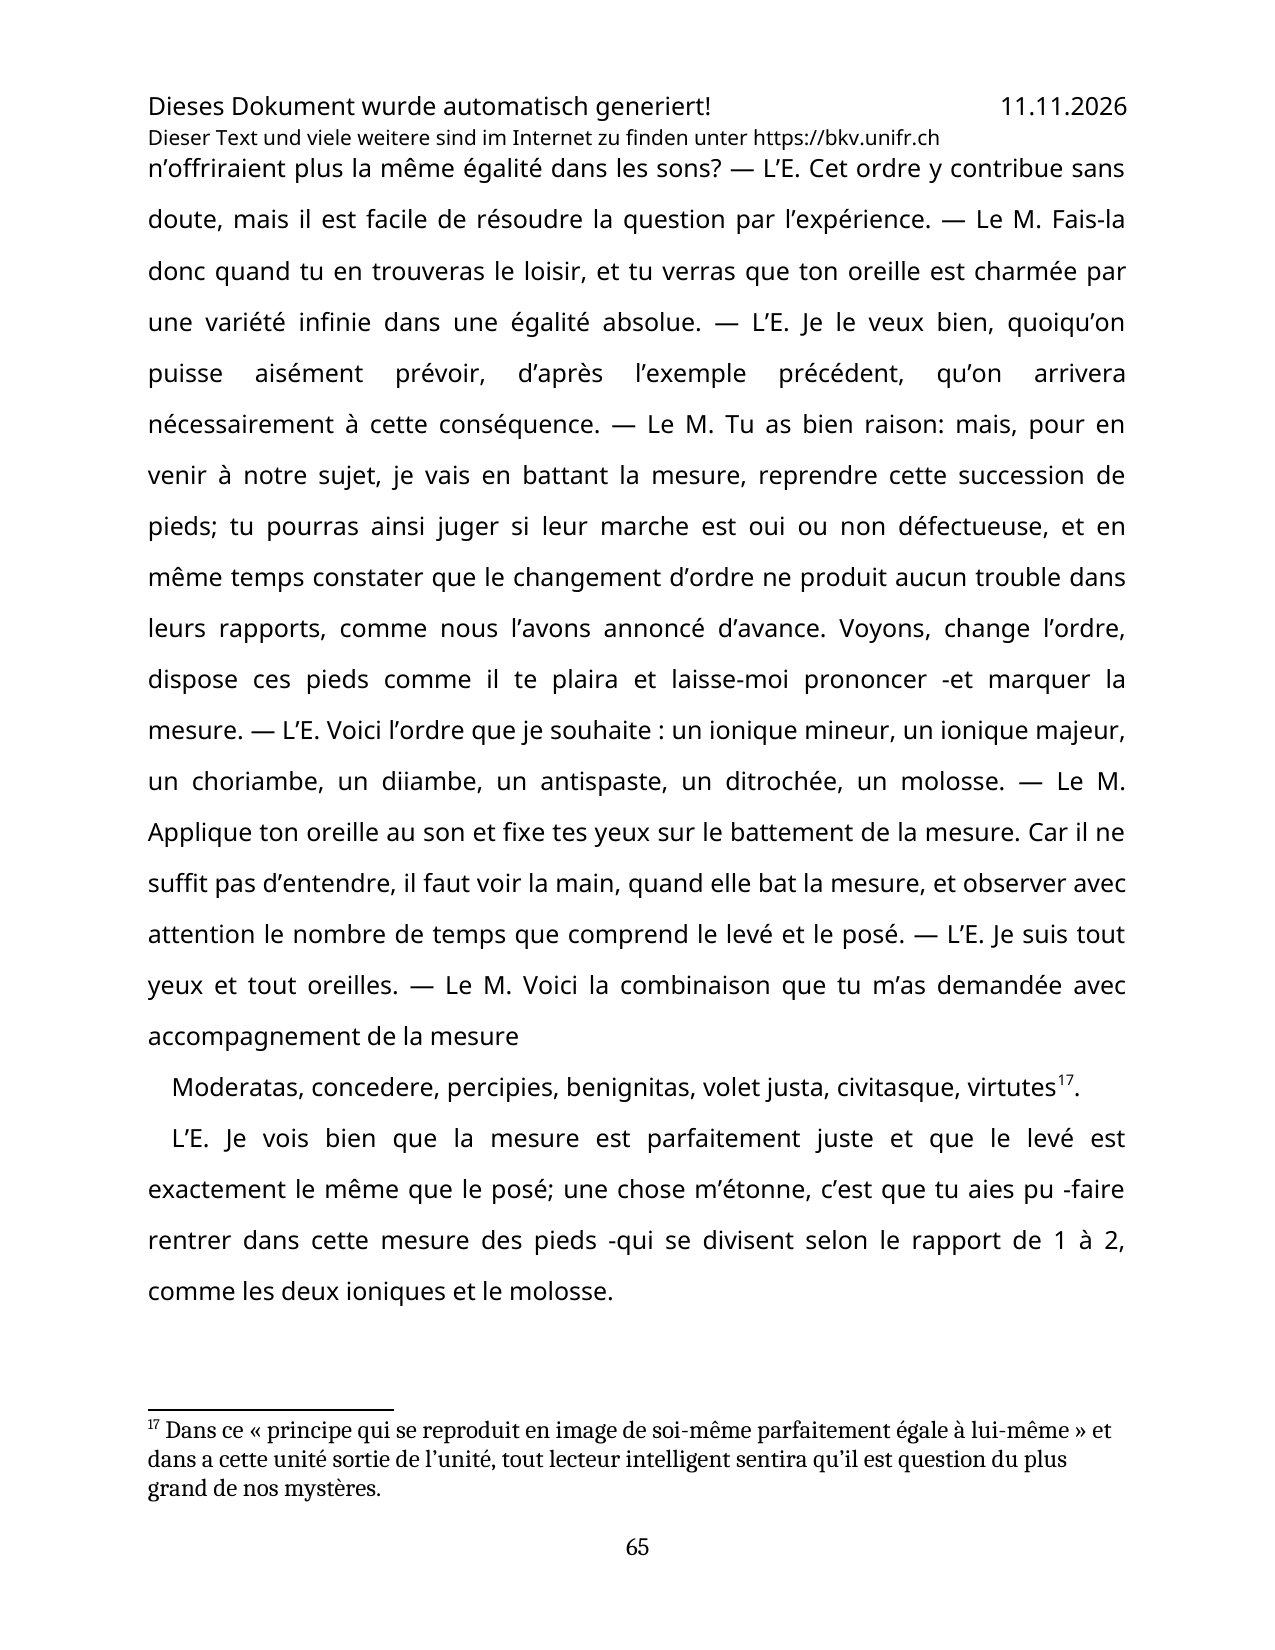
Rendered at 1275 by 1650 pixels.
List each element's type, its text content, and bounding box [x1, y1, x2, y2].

text L’E. Je vois bien que la mesure est parfaitement juste et que le levé est exactement le même que le posé; une chose m’étonne, c’est que tu aies pu -faire rentrer dans cette mesure des pieds -qui se divisent selon le rapport de 1 à 2, comme les deux ioniques et le molosse. [148, 1121, 1127, 1308]
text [148, 151, 1127, 1053]
text Moderatas, concedere, percipies, benignitas, volet justa, civitasque, virtutes. [148, 1070, 1127, 1104]
